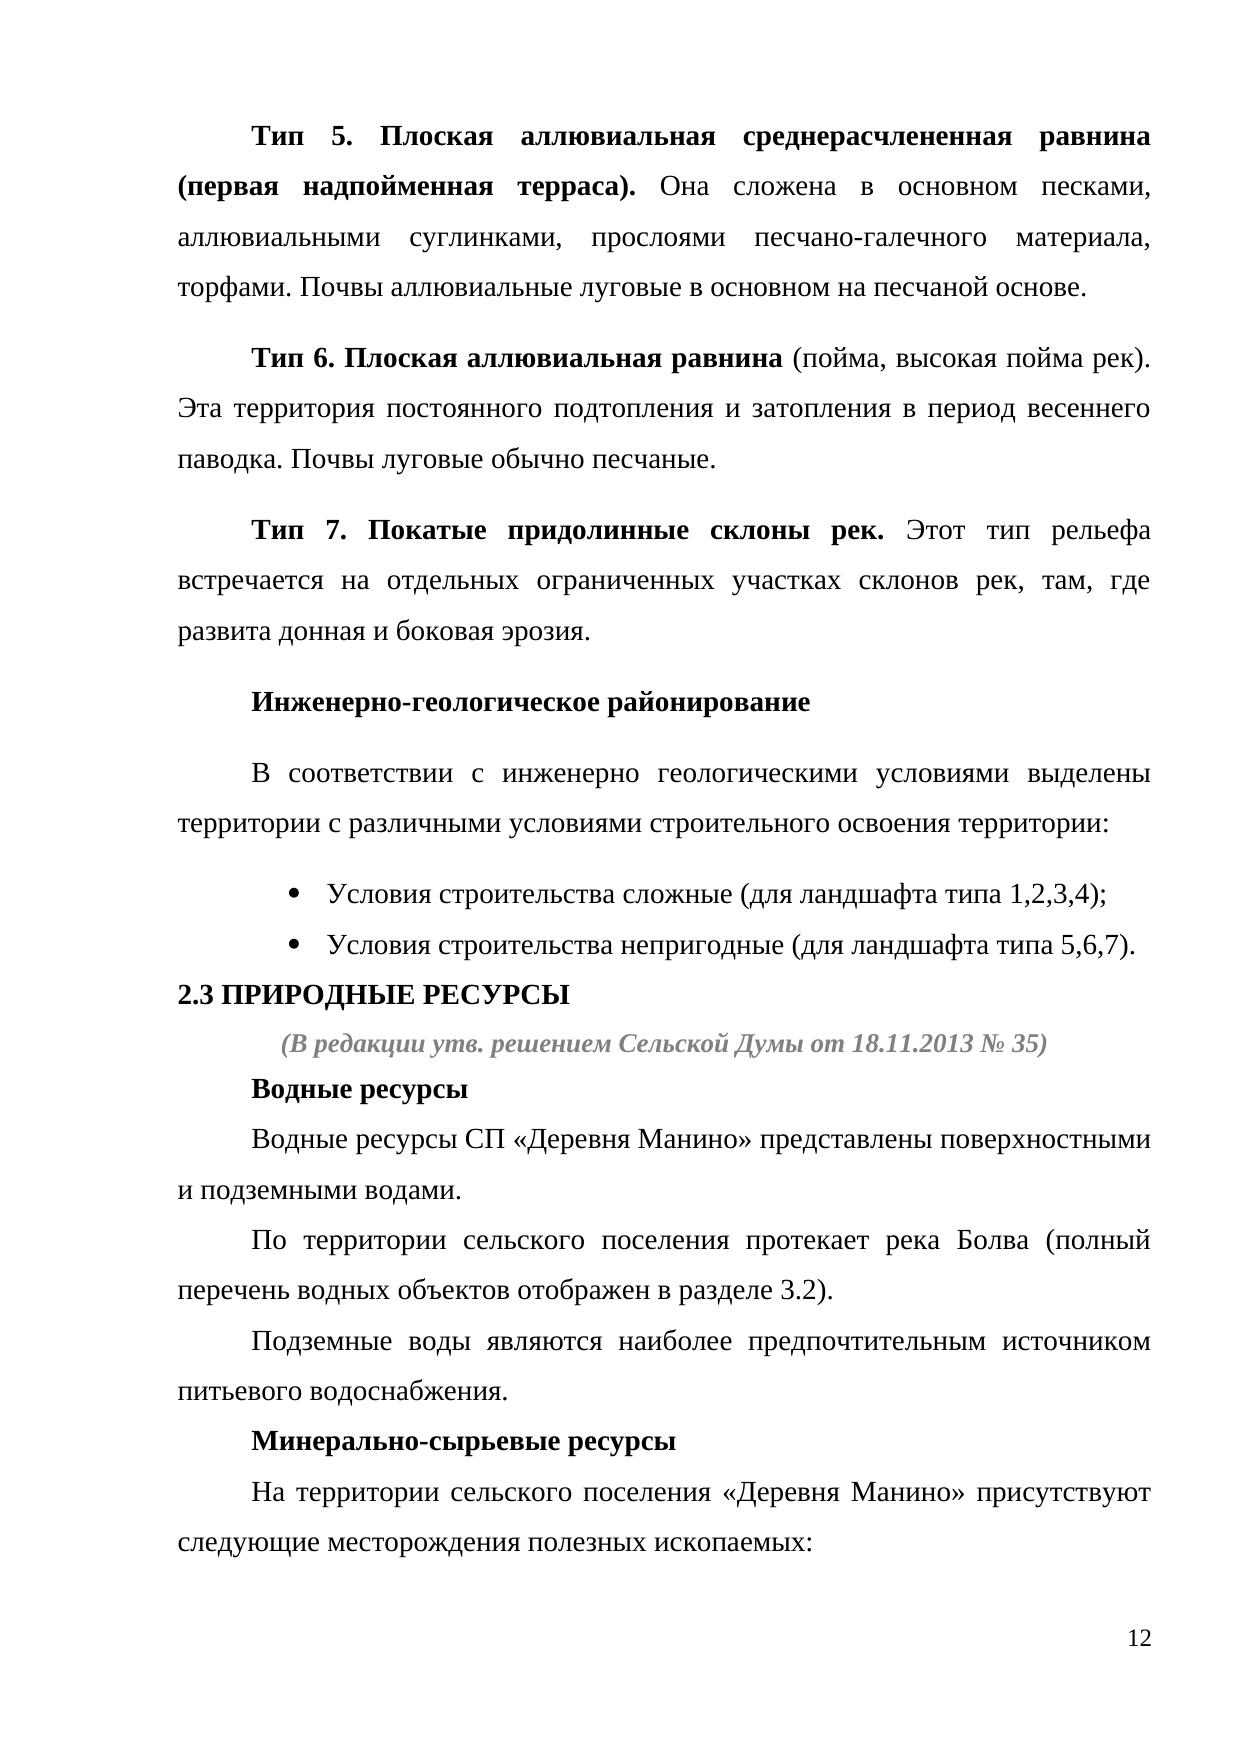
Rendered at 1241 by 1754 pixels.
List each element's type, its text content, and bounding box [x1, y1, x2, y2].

list Условия строительства сложные (для ландшафта типа 1,2,3,4); [289, 876, 1152, 910]
text Минерально-сырьевые ресурсы [177, 1423, 1152, 1457]
list Условия строительства непригодные (для ландшафта типа 5,6,7). [289, 927, 1152, 960]
text Инженерно-геологическое районирование [177, 684, 1152, 717]
text Тип 7. Покатые придолинные склоны рек. Этот тип рельефа встречается на отдельных ограниченных участках склонов рек, там, где развита донная и боковая эрозия. [177, 512, 1152, 646]
text Тип 6. Плоская аллювиальная равнина (пойма, высокая пойма рек). Эта территория постоянного подтопления и затопления в период весеннего паводка. Почвы луговые обычно песчаные. [177, 340, 1152, 474]
subtitle 2.3 ПРИРОДНЫЕ РЕСУРСЫ [177, 977, 1152, 1011]
text (В редакции утв. решением Сельской Думы от 18.11.2013 № 35) [177, 1027, 1152, 1059]
text По территории сельского поселения протекает река Болва (полный перечень водных объектов отображен в разделе 3.2). [177, 1222, 1152, 1306]
text Подземные воды являются наиболее предпочтительным источником питьевого водоснабжения. [177, 1323, 1152, 1407]
text Водные ресурсы [177, 1071, 1152, 1105]
text На территории сельского поселения «Деревня Манино» присутствуют следующие месторождения полезных ископаемых: [177, 1474, 1152, 1557]
text Тип 5. Плоская аллювиальная среднерасчлененная равнина (первая надпойменная терраса). Она сложена в основном песками, аллювиальными суглинками, прослоями песчано-галечного материала, торфами. Почвы аллювиальные луговые в основном на песчаной основе. [177, 118, 1152, 303]
text В соответствии с инженерно геологическими условиями выделены территории с различными условиями строительного освоения территории: [177, 755, 1152, 839]
text Водные ресурсы СП «Деревня Манино» представлены поверхностными и подземными водами. [177, 1121, 1152, 1205]
